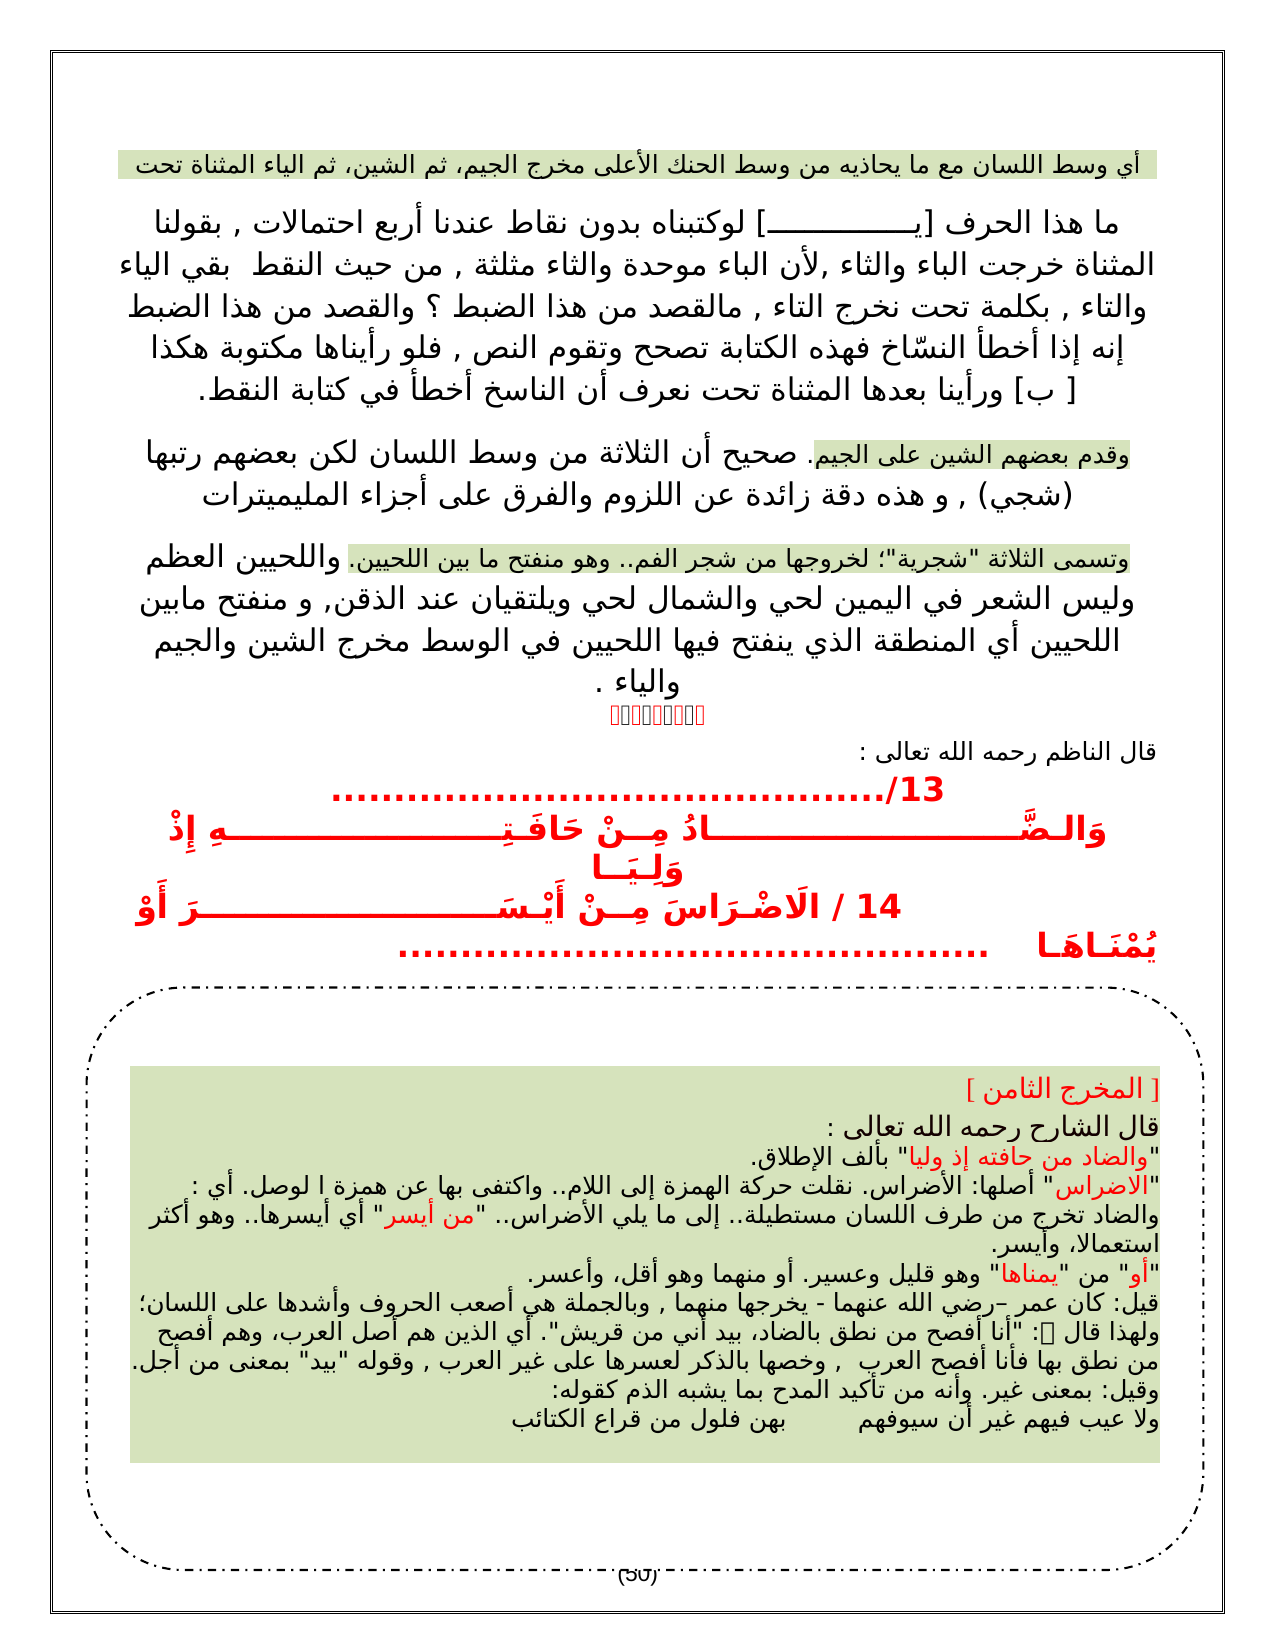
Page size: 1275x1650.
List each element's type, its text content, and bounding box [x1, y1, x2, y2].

text 13/............................................ وَالـضَّـــــــــــــــــــــــــــادُ مِــنْ حَافَـتِــــــــــــــــــــــــهِ إِذْ وَلِـيَــا [118, 771, 1157, 887]
text ما هذا الحرف [يــــــــــــــــ] لوكتبناه بدون نقاط عندنا أربع احتمالات , بقولنا المثناة خرجت الباء والثاء ,لأن الباء موحدة والثاء مثلثة , من حيث النقط بقي الياء والتاء , بكلمة تحت نخرج التاء , مالقصد من هذا الضبط ؟ والقصد من هذا الضبط إنه إذا أخطأ النسّاخ فهذه الكتابة تصحح وتقوم النص , فلو رأيناها مكتوبة هكذا [ ب] ورأينا بعدها المثناة تحت نعرف أن الناسخ أخطأ في كتابة النقط. [118, 204, 1157, 408]
text 14 / الَاضْـرَاسَ مِــنْ أَيْـسَــــــــــــــــــــــــــرَ أَوْ يُمْنَـاهَـا ............................................... [118, 887, 1157, 965]
text وقدم بعضهم الشين على الجيم. صحيح أن الثلاثة من وسط اللسان لكن بعضهم رتبها (شجي) , و هذه دقة زائدة عن اللزوم والفرق على أجزاء المليميترات [118, 434, 1157, 512]
text وتسمى الثلاثة "شجرية"؛ لخروجها من شجر الفم.. وهو منفتح ما بين اللحيين. واللحيين العظم وليس الشعر في اليمين لحي والشمال لحي ويلتقيان عند الذقن, و منفتح مابين اللحيين أي المنطقة الذي ينفتح فيها اللحيين في الوسط مخرج الشين والجيم والياء . [118, 538, 1157, 700]
text قال الناظم رحمه الله تعالى : [118, 737, 1157, 766]
text أي وسط اللسان مع ما يحاذيه من وسط الحنك الأعلى مخرج الجيم، ثم الشين، ثم الياء المثناة تحت [118, 150, 1157, 179]
